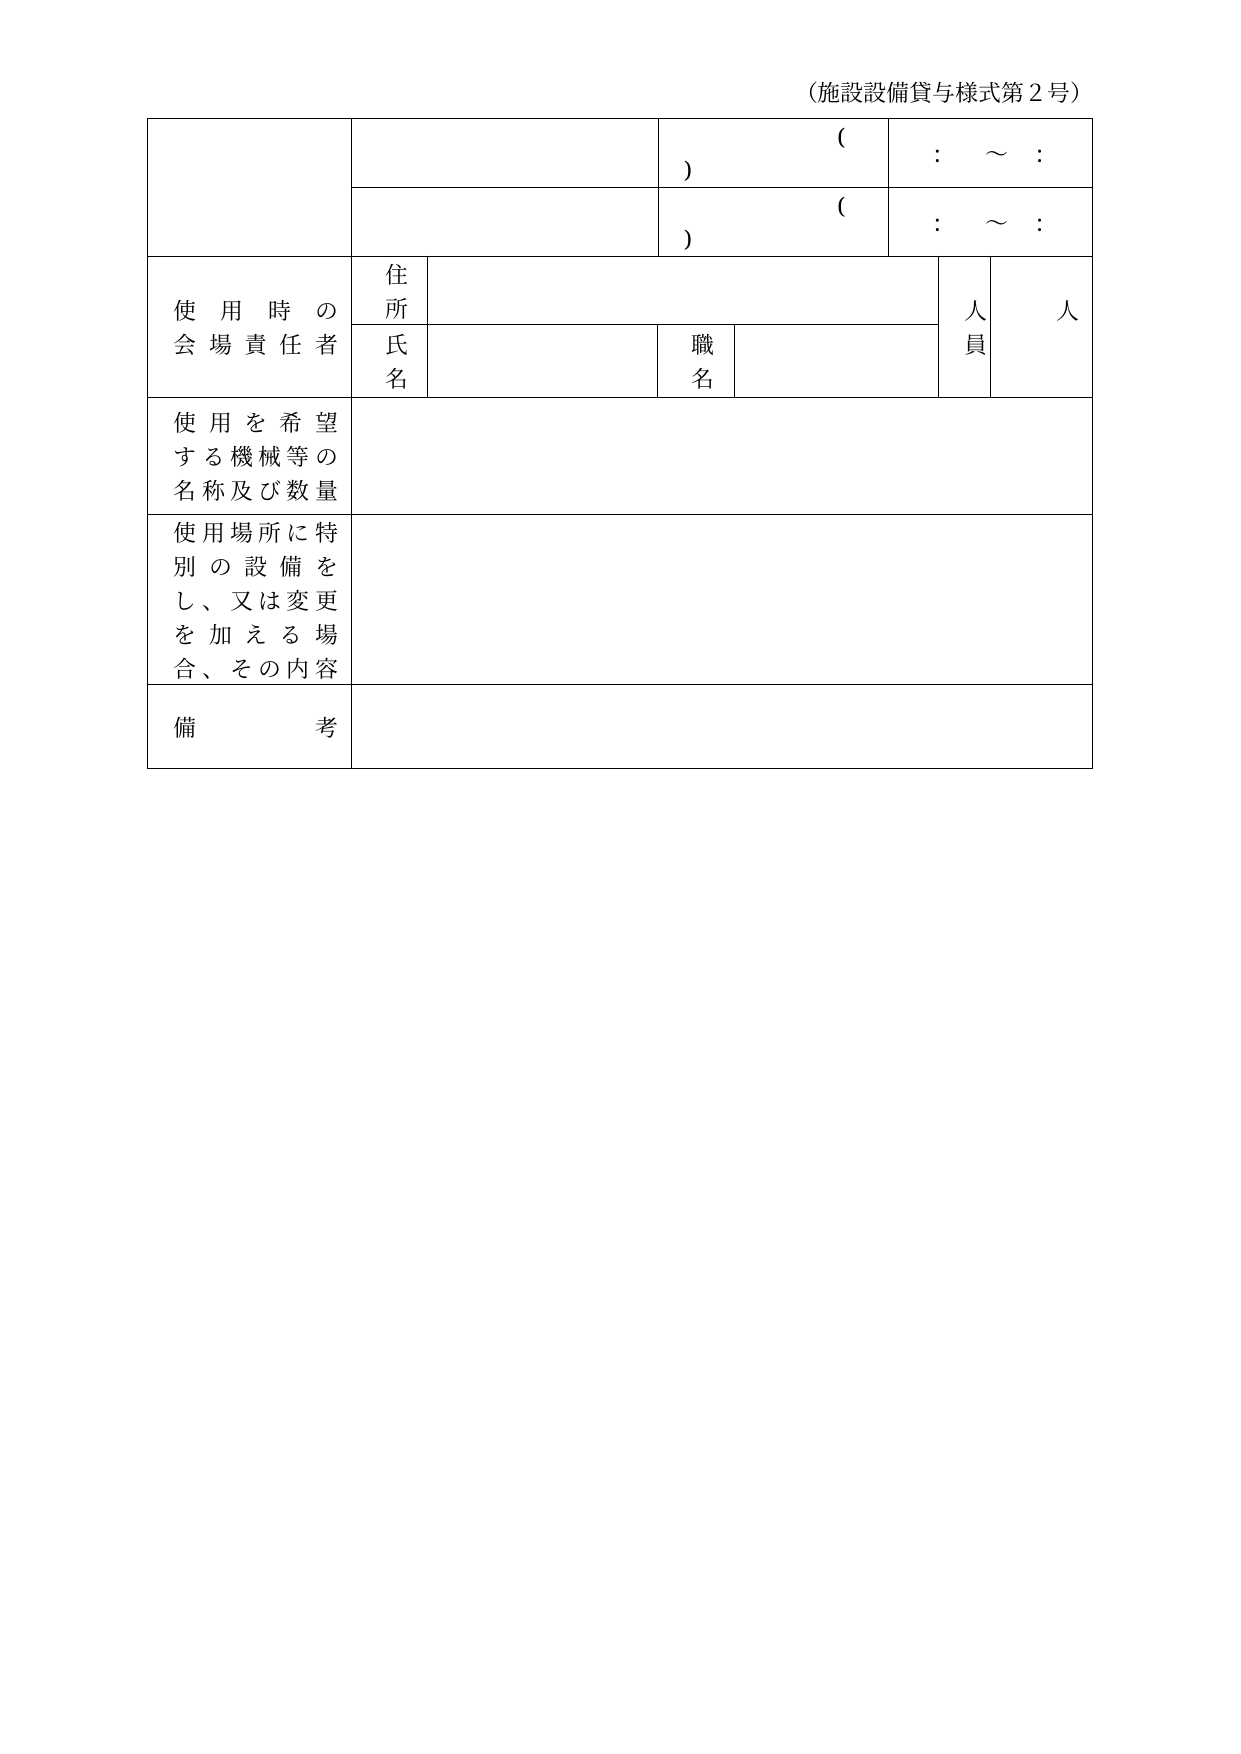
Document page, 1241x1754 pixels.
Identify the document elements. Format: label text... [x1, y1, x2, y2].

table_cell 氏名 [352, 325, 427, 397]
table_cell 使用場所に特別の設備をし、又は変更を加える場合、その内容 [148, 515, 351, 684]
table_cell [352, 685, 1092, 768]
table_cell 備 考 [148, 685, 351, 768]
table_cell 住所 [352, 257, 427, 324]
table_cell [352, 188, 658, 256]
table_cell [352, 398, 1092, 514]
table_cell [352, 119, 658, 187]
table_cell [352, 515, 1092, 684]
table_cell [428, 325, 657, 397]
table_cell : ～ : [889, 119, 1092, 187]
table_cell [735, 325, 938, 397]
table_cell 使用時の 会場責任者 [148, 257, 351, 397]
table_cell 人 [991, 257, 1092, 397]
table_cell 人員 [939, 257, 990, 397]
table_cell ( ) [659, 188, 888, 256]
table_cell ( ) [659, 119, 888, 187]
table_cell 使用を希望 する機械等の 名称及び数量 [148, 398, 351, 514]
table_cell [428, 257, 938, 324]
table_cell 職名 [658, 325, 734, 397]
table_cell : ～ : [889, 188, 1092, 256]
